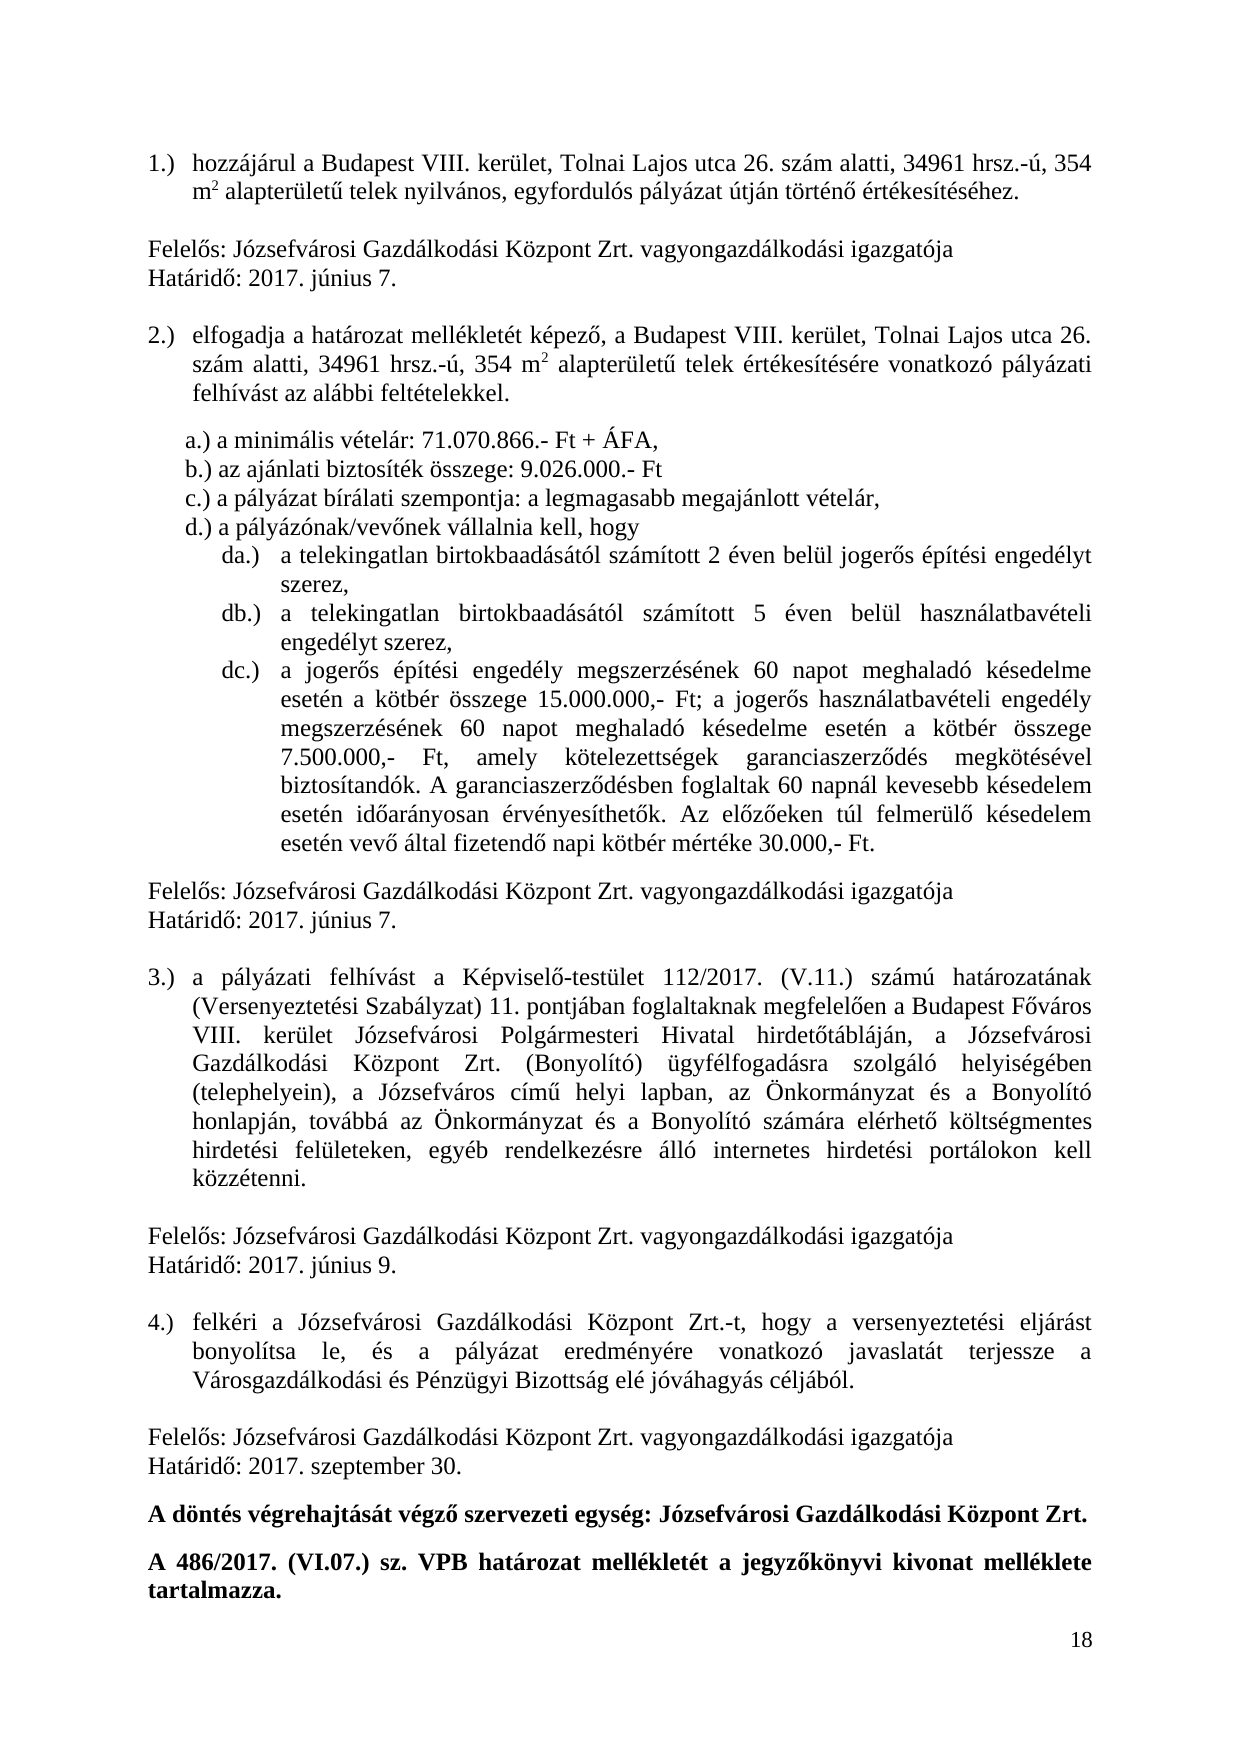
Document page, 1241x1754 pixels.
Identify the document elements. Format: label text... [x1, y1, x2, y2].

list hozzájárul a Budapest VIII. kerület, Tolnai Lajos utca 26. szám alatti, 34961 hrsz.-ú, 354 m2 alapterületű telek nyilvános, egyfordulós pályázat útján történő értékesítéséhez. [148, 148, 1093, 205]
text Felelős: Józsefvárosi Gazdálkodási Központ Zrt. vagyongazdálkodási igazgatója [148, 1221, 1093, 1250]
text Határidő: 2017. június 7. [148, 905, 1093, 933]
text 3.) a pályázati felhívást a Képviselő-testület 112/2017. (V.11.) számú határozatának (Versenyeztetési Szabályzat) 11. pontjában foglaltaknak megfelelően a Budapest Főváros VIII. kerület Józsefvárosi Polgármesteri Hivatal hirdetőtábláján, a Józsefvárosi Gazdálkodási Központ Zrt. (Bonyolító) ügyfélfogadásra szolgáló helyiségében (telephelyein), a Józsefváros című helyi lapban, az Önkormányzat és a Bonyolító honlapján, továbbá az Önkormányzat és a Bonyolító számára elérhető költségmentes hirdetési felületeken, egyéb rendelkezésre álló internetes hirdetési portálokon kell közzétenni. [148, 962, 1093, 1192]
text Határidő: 2017. június 9. [148, 1250, 1093, 1278]
text A 486/2017. (VI.07.) sz. VPB határozat mellékletét a jegyzőkönyvi kivonat melléklete tartalmazza. [148, 1547, 1093, 1604]
text 2.) elfogadja a határozat mellékletét képező, a Budapest VIII. kerület, Tolnai Lajos utca 26. szám alatti, 34961 hrsz.-ú, 354 m2 alapterületű telek értékesítésére vonatkozó pályázati felhívást az alábbi feltételekkel. [148, 320, 1093, 406]
list felkéri a Józsefvárosi Gazdálkodási Központ Zrt.-t, hogy a versenyeztetési eljárást bonyolítsa le, és a pályázat eredményére vonatkozó javaslatát terjessze a Városgazdálkodási és Pénzügyi Bizottság elé jóváhagyás céljából. [148, 1307, 1093, 1393]
text b.) az ajánlati biztosíték összege: 9.026.000.- Ft [185, 454, 1093, 483]
text A döntés végrehajtását végző szervezeti egység: Józsefvárosi Gazdálkodási Központ Zrt. [148, 1499, 1093, 1528]
text dc.) a jogerős építési engedély megszerzésének 60 napot meghaladó késedelme esetén a kötbér összege 15.000.000,- Ft; a jogerős használatbavételi engedély megszerzésének 60 napot meghaladó késedelme esetén a kötbér összege 7.500.000,- Ft, amely kötelezettségek garanciaszerződés megkötésével biztosítandók. A garanciaszerződésben foglaltak 60 napnál kevesebb késedelem esetén időarányosan érvényesíthetők. Az előzőeken túl felmerülő késedelem esetén vevő által fizetendő napi kötbér mértéke 30.000,- Ft. [221, 656, 1093, 857]
text c.) a pályázat bírálati szempontja: a legmagasabb megajánlott vételár, [185, 483, 1093, 512]
text a.) a minimális vételár: 71.070.866.- Ft + ÁFA, [185, 426, 1093, 454]
text Felelős: Józsefvárosi Gazdálkodási Központ Zrt. vagyongazdálkodási igazgatója [148, 234, 1093, 263]
text d.) a pályázónak/vevőnek vállalnia kell, hogy [185, 512, 1093, 541]
text Határidő: 2017. szeptember 30. [148, 1451, 1093, 1480]
text Felelős: Józsefvárosi Gazdálkodási Központ Zrt. vagyongazdálkodási igazgatója [148, 1422, 1093, 1451]
text da.) a telekingatlan birtokbaadásától számított 2 éven belül jogerős építési engedélyt szerez, [221, 541, 1093, 598]
text db.) a telekingatlan birtokbaadásától számított 5 éven belül használatbavételi engedélyt szerez, [221, 598, 1093, 656]
text Felelős: Józsefvárosi Gazdálkodási Központ Zrt. vagyongazdálkodási igazgatója [148, 876, 1093, 905]
text Határidő: 2017. június 7. [148, 263, 1093, 291]
